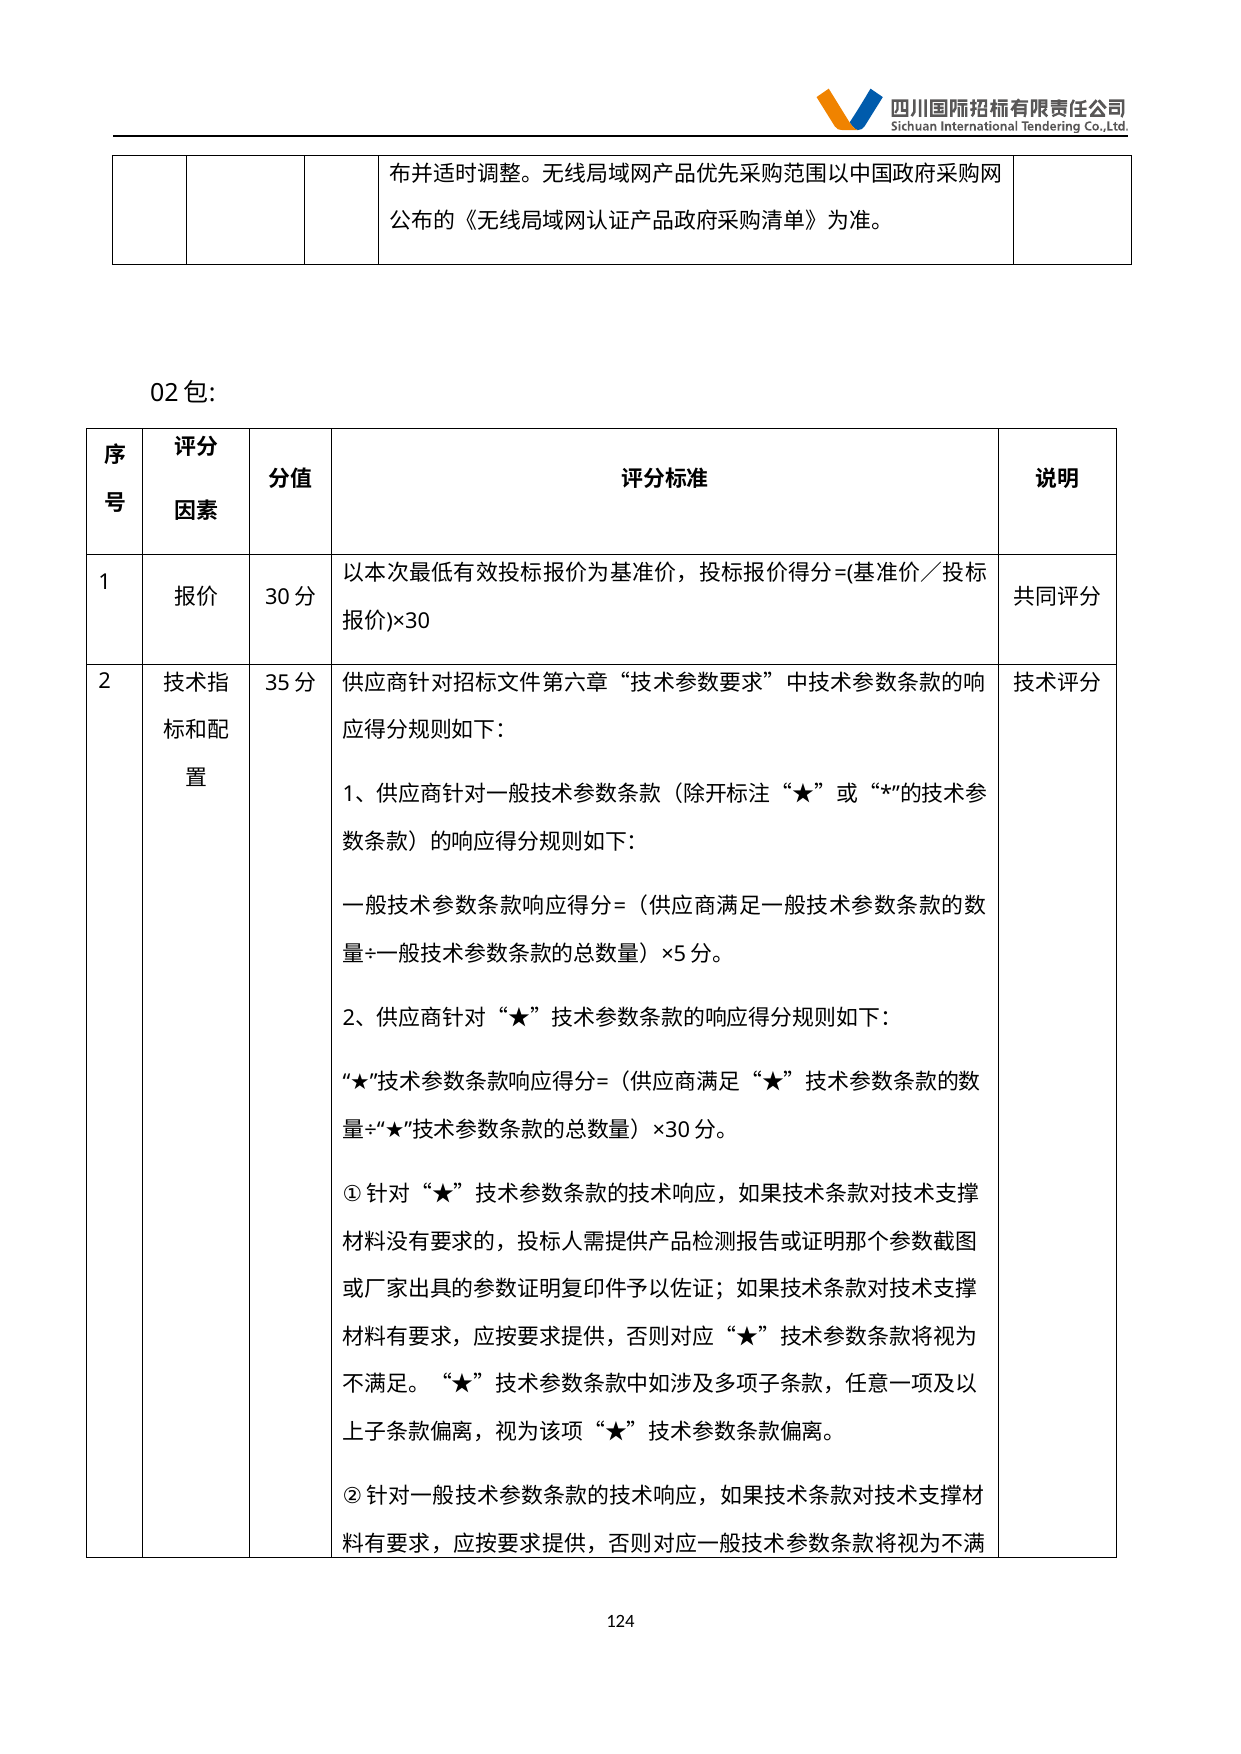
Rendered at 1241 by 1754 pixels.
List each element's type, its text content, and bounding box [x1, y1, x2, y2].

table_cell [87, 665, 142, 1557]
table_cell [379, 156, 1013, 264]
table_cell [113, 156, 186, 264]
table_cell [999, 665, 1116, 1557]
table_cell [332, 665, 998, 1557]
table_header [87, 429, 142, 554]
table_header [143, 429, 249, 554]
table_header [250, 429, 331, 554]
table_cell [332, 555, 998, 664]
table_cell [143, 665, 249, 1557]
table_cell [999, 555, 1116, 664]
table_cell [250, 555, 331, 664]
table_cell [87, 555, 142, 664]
text 02包: [112, 372, 1128, 408]
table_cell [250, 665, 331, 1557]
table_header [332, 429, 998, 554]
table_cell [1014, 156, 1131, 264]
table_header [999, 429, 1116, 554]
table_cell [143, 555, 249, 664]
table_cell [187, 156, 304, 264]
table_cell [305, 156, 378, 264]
